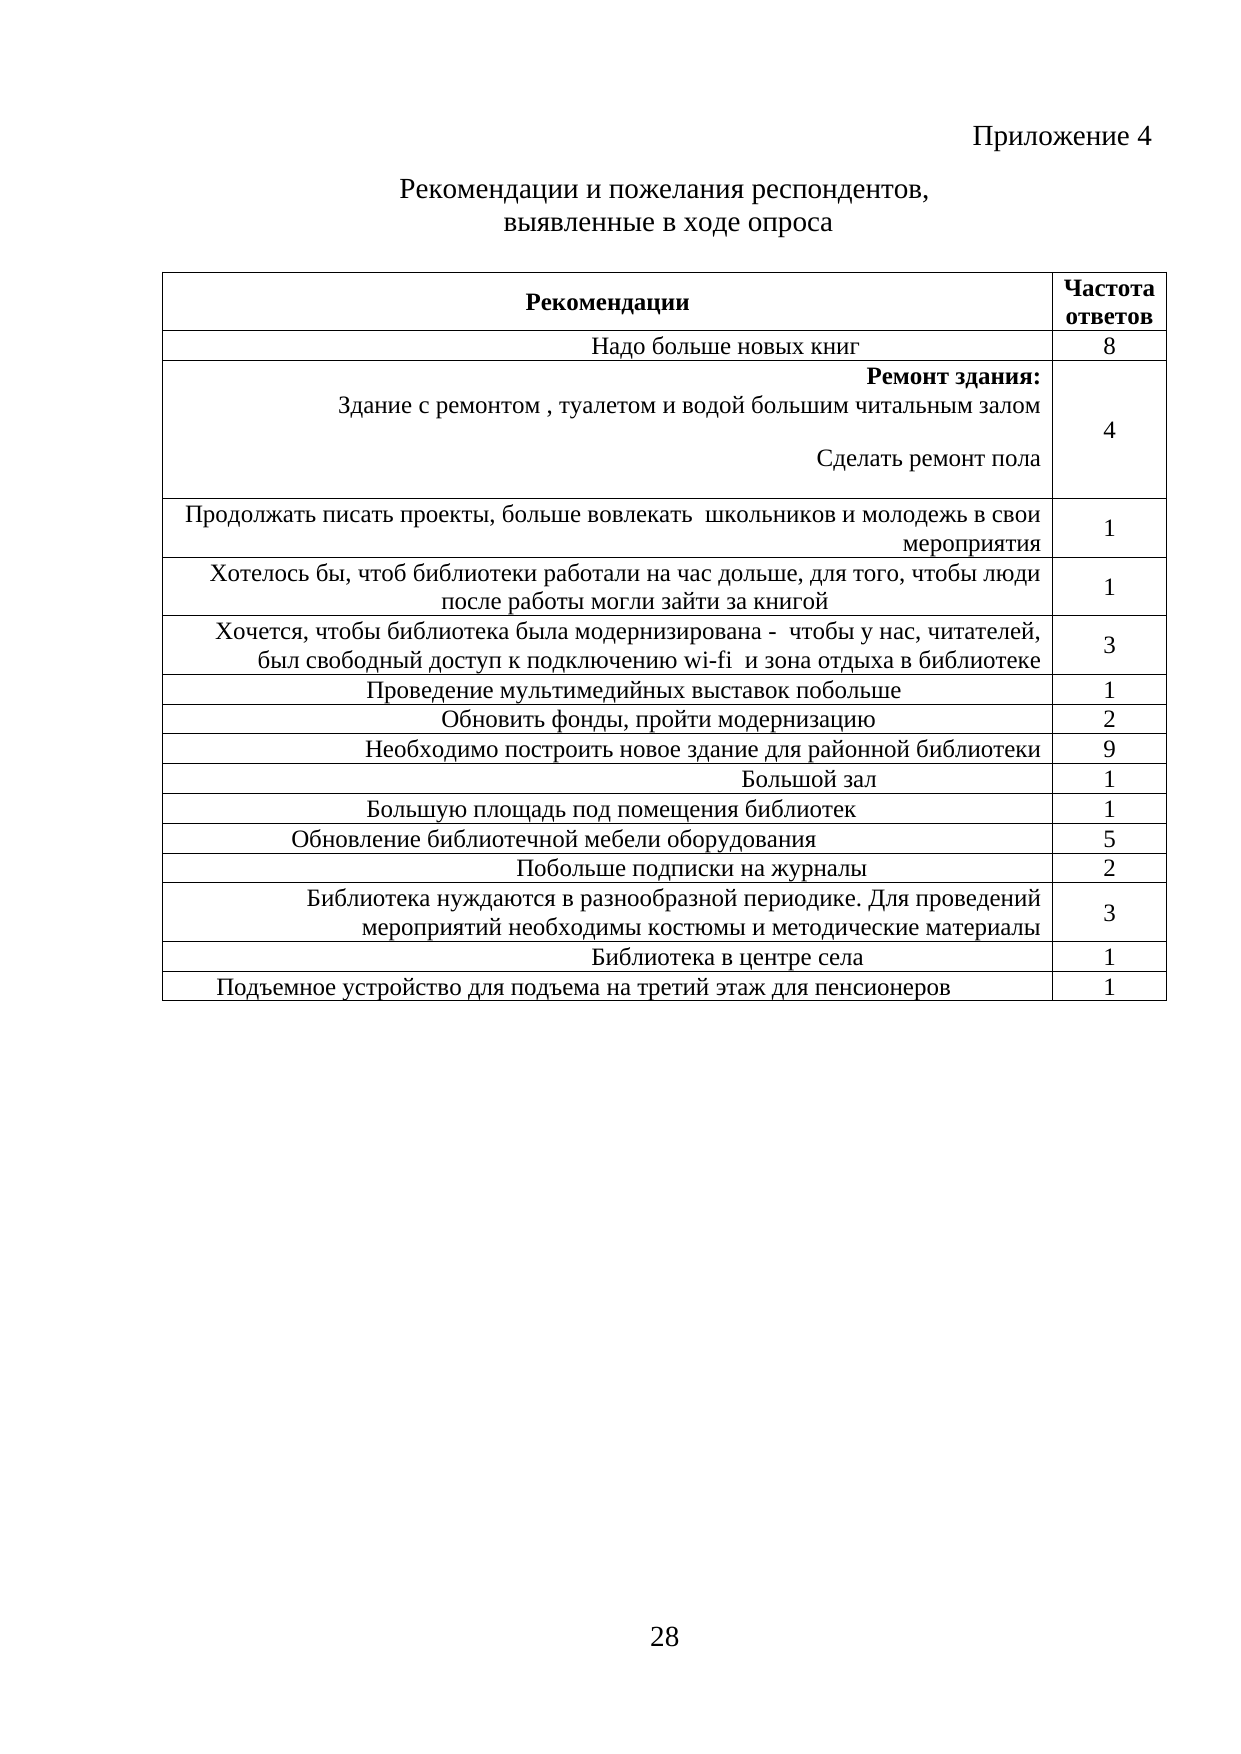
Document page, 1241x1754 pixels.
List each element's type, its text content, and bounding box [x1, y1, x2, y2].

table_cell Проведение мультимедийных выставок побольше [163, 675, 1052, 703]
table_cell 1 [1053, 558, 1166, 615]
table_cell Надо больше новых книг [163, 331, 1052, 360]
table_cell 1 [1053, 499, 1166, 557]
table_cell Подъемное устройство для подъема на третий этаж для пенсионеров [163, 972, 1052, 1000]
table_cell Необходимо построить новое здание для районной библиотеки [163, 734, 1052, 763]
table_header Рекомендации [163, 273, 1052, 330]
table_cell Побольше подписки на журналы [163, 854, 1052, 882]
table_cell Большую площадь под помещения библиотек [163, 794, 1052, 823]
table_header Частота ответов [1053, 273, 1166, 330]
table_cell 5 [1053, 824, 1166, 852]
table_cell 9 [1053, 734, 1166, 763]
text выявленные в ходе опроса [177, 204, 1152, 238]
table_cell Продолжать писать проекты, больше вовлекать школьников и молодежь в свои мероприятия [163, 499, 1052, 557]
table_cell Библиотека нуждаются в разнообразной периодике. Для проведений мероприятий необходимы костюмы и методические материалы [163, 883, 1052, 941]
table_cell 1 [1053, 942, 1166, 971]
table_cell 2 [1053, 854, 1166, 882]
table_cell 1 [1053, 972, 1166, 1000]
table_cell 4 [1053, 361, 1166, 498]
table_cell Хочется, чтобы библиотека была модернизирована - чтобы у нас, читателей, был свободный доступ к подключению wi-fi и зона отдыха в библиотеке [163, 616, 1052, 674]
table_cell 3 [1053, 883, 1166, 941]
table_cell 1 [1053, 764, 1166, 793]
table_cell Хотелось бы, чтоб библиотеки работали на час дольше, для того, чтобы люди после работы могли зайти за книгой [163, 558, 1052, 615]
table_cell 2 [1053, 705, 1166, 733]
table_cell Библиотека в центре села [163, 942, 1052, 971]
table_cell Обновление библиотечной мебели оборудования [163, 824, 1052, 852]
text Приложение 4 [177, 118, 1152, 152]
table_cell Ремонт здания: Здание с ремонтом , туалетом и водой большим читальным залом Сделать ремонт пола [163, 361, 1052, 498]
table_cell Обновить фонды, пройти модернизацию [163, 705, 1052, 733]
table_cell 1 [1053, 675, 1166, 703]
table_cell 8 [1053, 331, 1166, 360]
text Рекомендации и пожелания респондентов, [177, 171, 1152, 204]
table_cell Большой зал [163, 764, 1052, 793]
table_cell 1 [1053, 794, 1166, 823]
table_cell 3 [1053, 616, 1166, 674]
